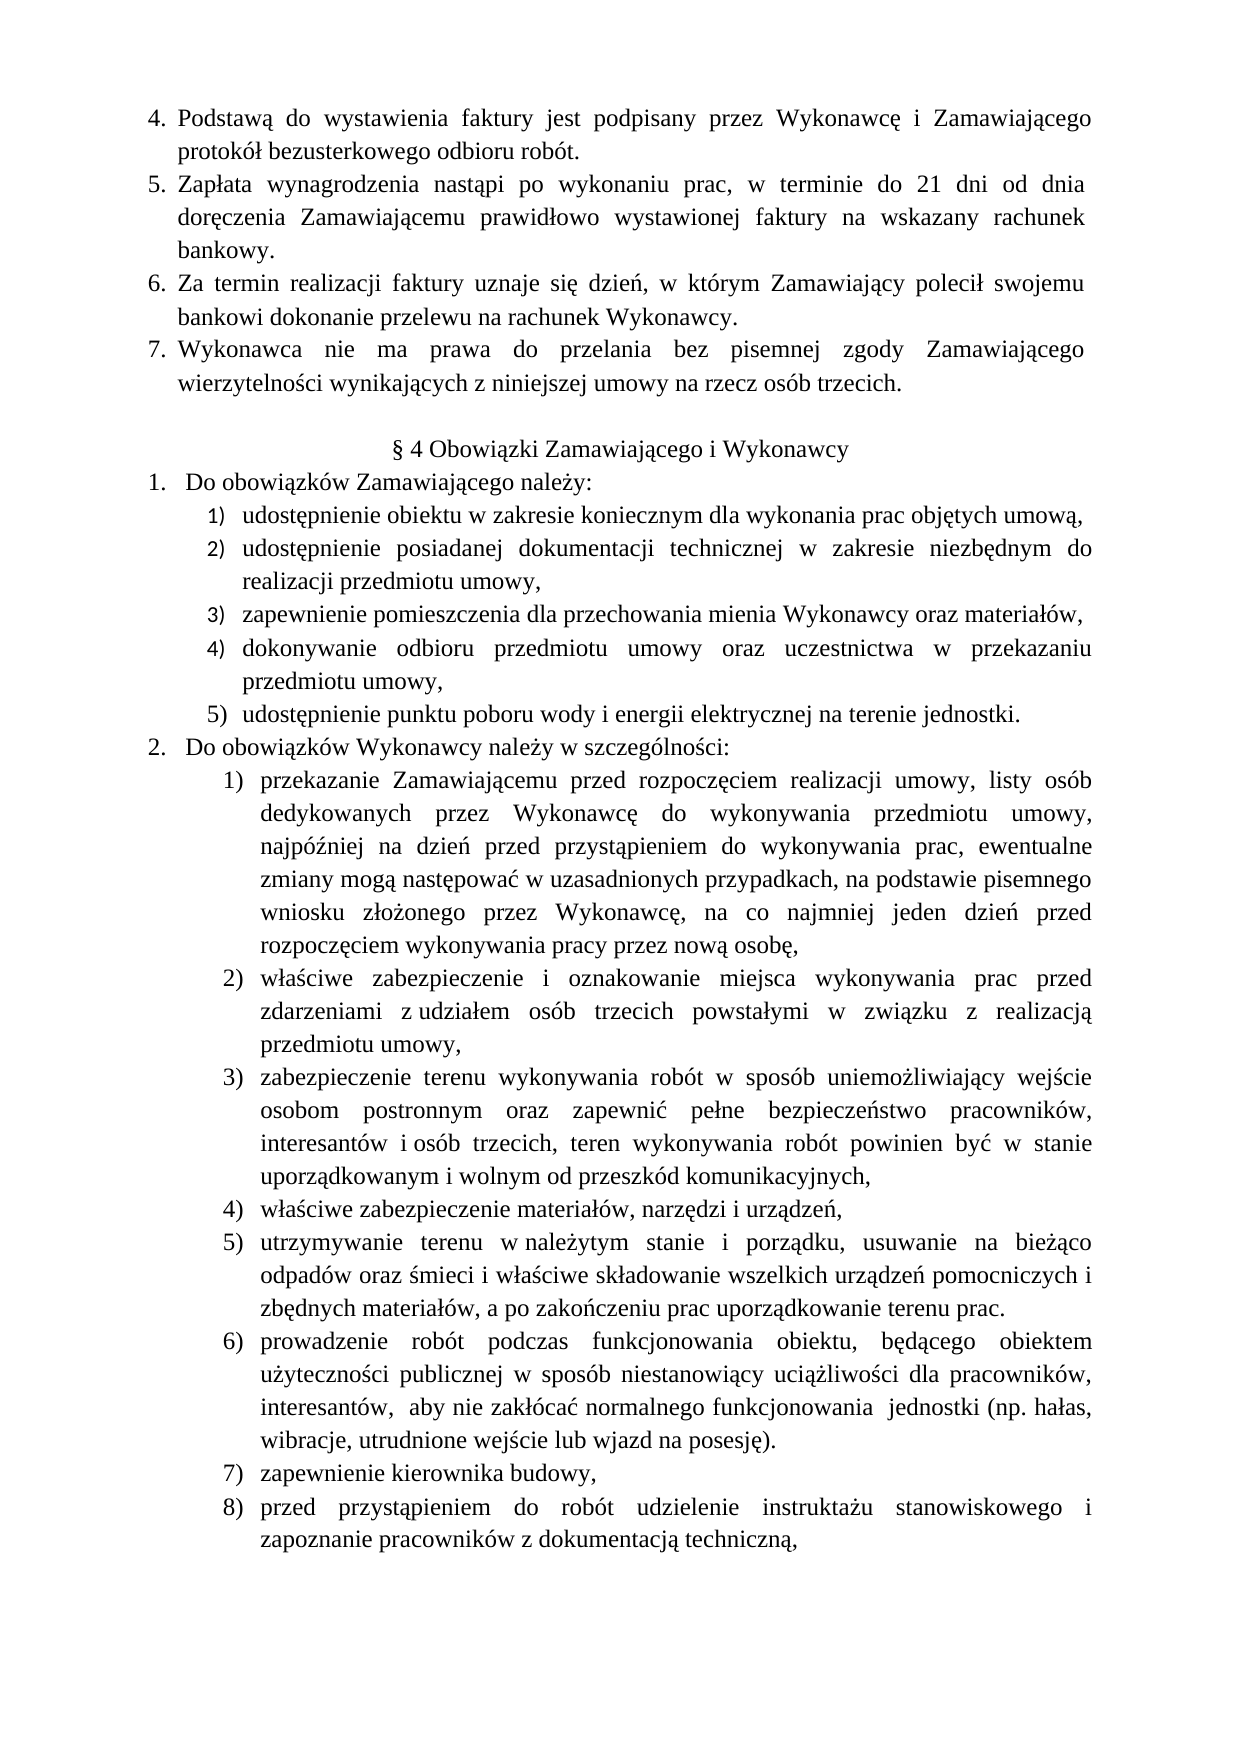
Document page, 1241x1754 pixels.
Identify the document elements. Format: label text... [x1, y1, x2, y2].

list dokonywanie odbioru przedmiotu umowy oraz uczestnictwa w przekazaniu przedmiotu umowy, [207, 633, 1093, 695]
list Do obowiązków Zamawiającego należy: [148, 467, 1093, 495]
list zapewnienie pomieszczenia dla przechowania mienia Wykonawcy oraz materiałów, [207, 599, 1093, 628]
list zabezpieczenie terenu wykonywania robót w sposób uniemożliwiający wejście osobom postronnym oraz zapewnić pełne bezpieczeństwo pracowników, interesantów i osób trzecich, teren wykonywania robót powinien być w stanie uporządkowanym i wolnym od przeszkód komunikacyjnych, [223, 1062, 1093, 1190]
list zapewnienie kierownika budowy, [223, 1458, 1093, 1487]
list przekazanie Zamawiającemu przed rozpoczęciem realizacji umowy, listy osób dedykowanych przez Wykonawcę do wykonywania przedmiotu umowy, najpóźniej na dzień przed przystąpieniem do wykonywania prac, ewentualne zmiany mogą następować w uzasadnionych przypadkach, na podstawie pisemnego wniosku złożonego przez Wykonawcę, na co najmniej jeden dzień przed rozpoczęciem wykonywania pracy przez nową osobę, [223, 765, 1093, 959]
list właściwe zabezpieczenie materiałów, narzędzi i urządzeń, [223, 1194, 1093, 1223]
text § 4 Obowiązki Zamawiającego i Wykonawcy [148, 434, 1093, 462]
list Podstawą do wystawienia faktury jest podpisany przez Wykonawcę i Zamawiającego protokół bezusterkowego odbioru robót. [148, 103, 1093, 165]
list Za termin realizacji faktury uznaje się dzień, w którym Zamawiający polecił swojemu bankowi dokonanie przelewu na rachunek Wykonawcy. [148, 268, 1085, 330]
list Wykonawca nie ma prawa do przelania bez pisemnej zgody Zamawiającego wierzytelności wynikających z niniejszej umowy na rzecz osób trzecich. [148, 334, 1085, 396]
list prowadzenie robót podczas funkcjonowania obiektu, będącego obiektem użyteczności publicznej w sposób niestanowiący uciążliwości dla pracowników, interesantów, aby nie zakłócać normalnego funkcjonowania jednostki (np. hałas, wibracje, utrudnione wejście lub wjazd na posesję). [223, 1326, 1093, 1454]
list Do obowiązków Wykonawcy należy w szczególności: [148, 732, 1093, 761]
list udostępnienie obiektu w zakresie koniecznym dla wykonania prac objętych umową, [207, 500, 1093, 529]
list przed przystąpieniem do robót udzielenie instruktażu stanowiskowego i zapoznanie pracowników z dokumentacją techniczną, [223, 1492, 1093, 1553]
list utrzymywanie terenu w należytym stanie i porządku, usuwanie na bieżąco odpadów oraz śmieci i właściwe składowanie wszelkich urządzeń pomocniczych i zbędnych materiałów, a po zakończeniu prac uporządkowanie terenu prac. [223, 1227, 1093, 1322]
list Zapłata wynagrodzenia nastąpi po wykonaniu prac, w terminie do 21 dni od dnia doręczenia Zamawiającemu prawidłowo wystawionej faktury na wskazany rachunek bankowy. [148, 169, 1085, 264]
list udostępnienie posiadanej dokumentacji technicznej w zakresie niezbędnym do realizacji przedmiotu umowy, [207, 533, 1093, 595]
list właściwe zabezpieczenie i oznakowanie miejsca wykonywania prac przed zdarzeniami z udziałem osób trzecich powstałymi w związku z realizacją przedmiotu umowy, [223, 963, 1093, 1058]
list udostępnienie punktu poboru wody i energii elektrycznej na terenie jednostki. [207, 699, 1093, 728]
